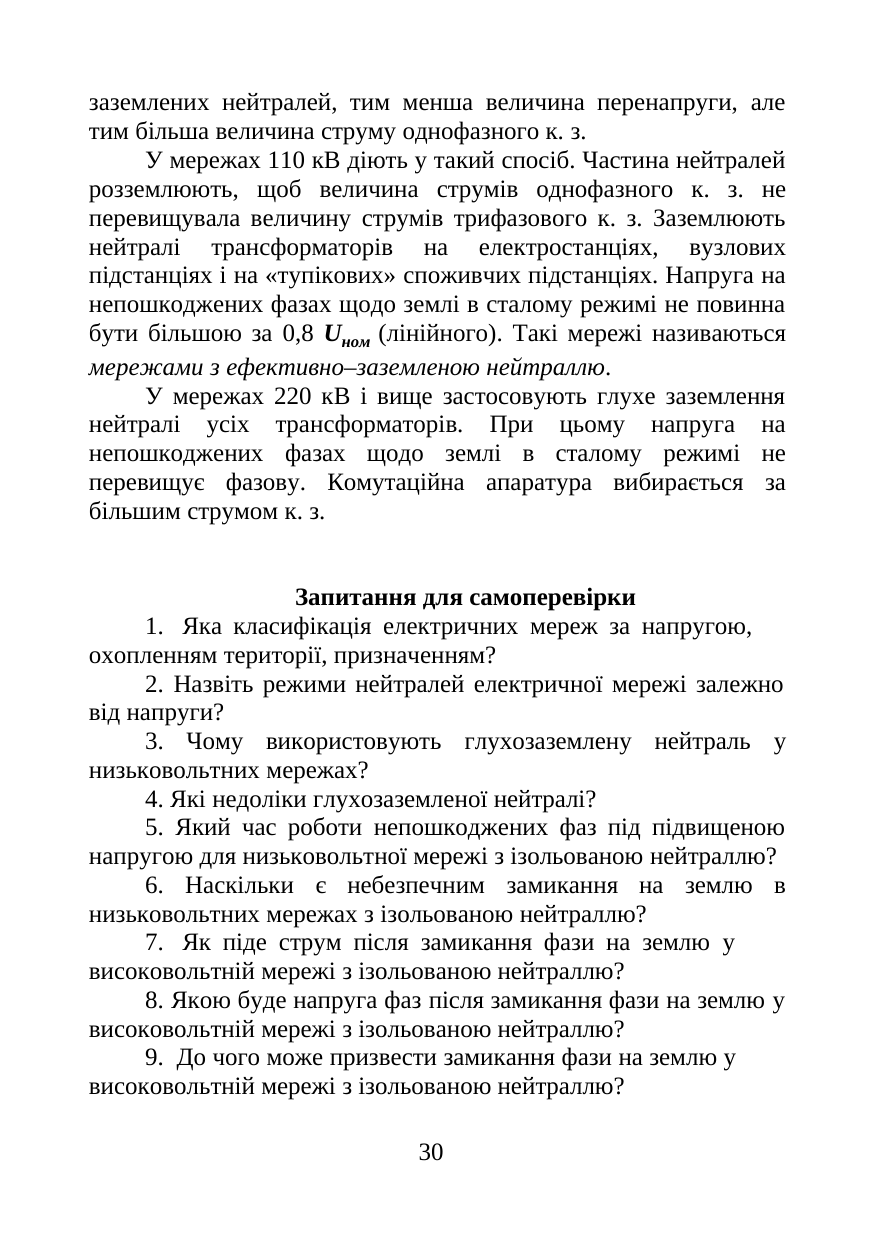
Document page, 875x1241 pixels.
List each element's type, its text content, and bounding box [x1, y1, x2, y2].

list Яка класифікація електричних мереж за напругою, охопленням території, призначенням? [89, 611, 785, 669]
subtitle Запитання для самоперевірки [295, 583, 857, 611]
text заземлених нейтралей, тим менша величина перенапруги, але тим більша величина струму однофазного к. з. [89, 87, 786, 145]
list Якою буде напруга фаз після замикання фази на землю у високовольтній мережі з ізольованою нейтраллю? [89, 985, 787, 1042]
list Назвіть режими нейтралей електричної мережі залежно від напруги? [89, 669, 785, 726]
list Який час роботи непошкоджених фаз під підвищеною напругою для низьковольтної мережі з ізольованою нейтраллю? [89, 812, 786, 870]
text У мережах 110 кВ діють у такий спосіб. Частина нейтралей розземлюють, щоб величина струмів однофазного к. з. не перевищувала величину струмів трифазового к. з. Заземлюють нейтралі трансформаторів на електростанціях, вузлових підстанціях і на «тупікових» споживчих підстанціях. Напруга на непошкоджених фазах щодо землі в сталому режимі не повинна бути більшою за 0,8 Uном (лінійного). Такі мережі називаються мережами з ефективно–заземленою нейтраллю. [89, 145, 786, 380]
list Чому використовують глухозаземлену нейтраль у низьковольтних мережах? [89, 726, 786, 784]
text У мережах 220 кВ і вище застосовують глухе заземлення нейтралі усіх трансформаторів. При цьому напруга на непошкоджених фазах щодо землі в сталому режимі не перевищує фазову. Комутаційна апаратура вибирається за більшим струмом к. з. [89, 381, 786, 524]
list До чого може призвести замикання фази на землю у високовольтній мережі з ізольованою нейтраллю? [89, 1042, 786, 1100]
list Наскільки є небезпечним замикання на землю в низьковольтних мережах з ізольованою нейтраллю? [89, 870, 786, 927]
list Які недоліки глухозаземленої нейтралі? [145, 784, 857, 812]
list Як піде струм після замикання фази на землю у високовольтній мережі з ізольованою нейтраллю? [89, 927, 786, 985]
